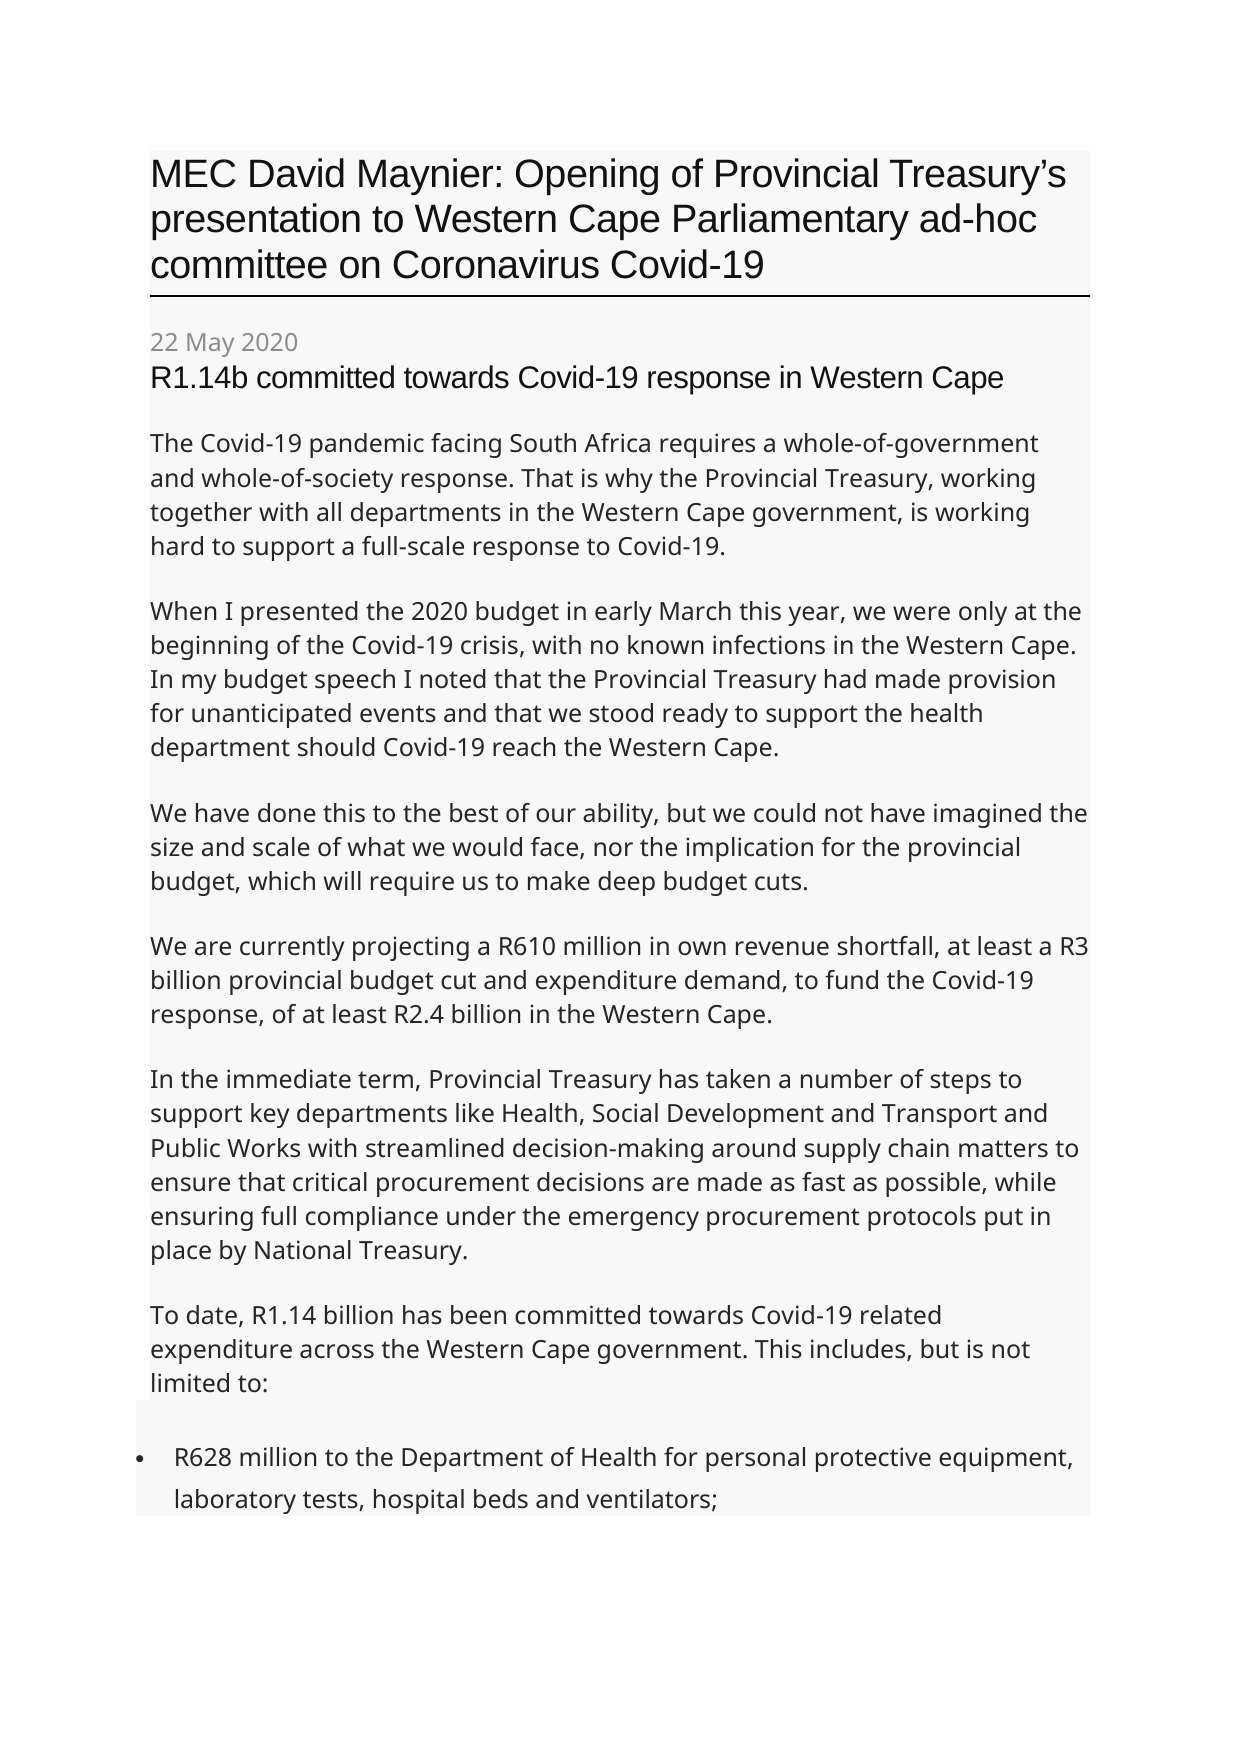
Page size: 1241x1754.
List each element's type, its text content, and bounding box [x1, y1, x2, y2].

list R628 million to the Department of Health for personal protective equipment, laboratory tests, hospital beds and ventilators; [136, 1431, 1090, 1516]
text To date, R1.14 billion has been committed towards Covid-19 related expenditure across the Western Cape government. This includes, but is not limited to: [150, 1298, 1090, 1400]
text We are currently projecting a R610 million in own revenue shortfall, at least a R3 billion provincial budget cut and expenditure demand, to fund the Covid-19 response, of at least R2.4 billion in the Western Cape. [150, 929, 1090, 1031]
text R1.14b committed towards Covid-19 response in Western Cape [150, 359, 1090, 395]
text The Covid-19 pandemic facing South Africa requires a whole-of-government and whole-of-society response. That is why the Provincial Treasury, working together with all departments in the Western Cape government, is working hard to support a full-scale response to Covid-19. [150, 426, 1090, 562]
text We have done this to the best of our ability, but we could not have imagined the size and scale of what we would face, nor the implication for the provincial budget, which will require us to make deep budget cuts. [150, 795, 1090, 897]
text When I presented the 2020 budget in early March this year, we were only at the beginning of the Covid-19 crisis, with no known infections in the Western Cape. In my budget speech I noted that the Provincial Treasury had made provision for unanticipated events and that we stood ready to support the health department should Covid-19 reach the Western Cape. [150, 594, 1090, 764]
text 22 May 2020 [150, 325, 1090, 359]
text MEC David Maynier: Opening of Provincial Treasury’s presentation to Western Cape Parliamentary ad-hoc committee on Coronavirus Covid-19 [150, 150, 1090, 295]
text In the immediate term, Provincial Treasury has taken a number of steps to support key departments like Health, Social Development and Transport and Public Works with streamlined decision-making around supply chain matters to ensure that critical procurement decisions are made as fast as possible, while ensuring full compliance under the emergency procurement protocols put in place by National Treasury. [150, 1062, 1090, 1266]
